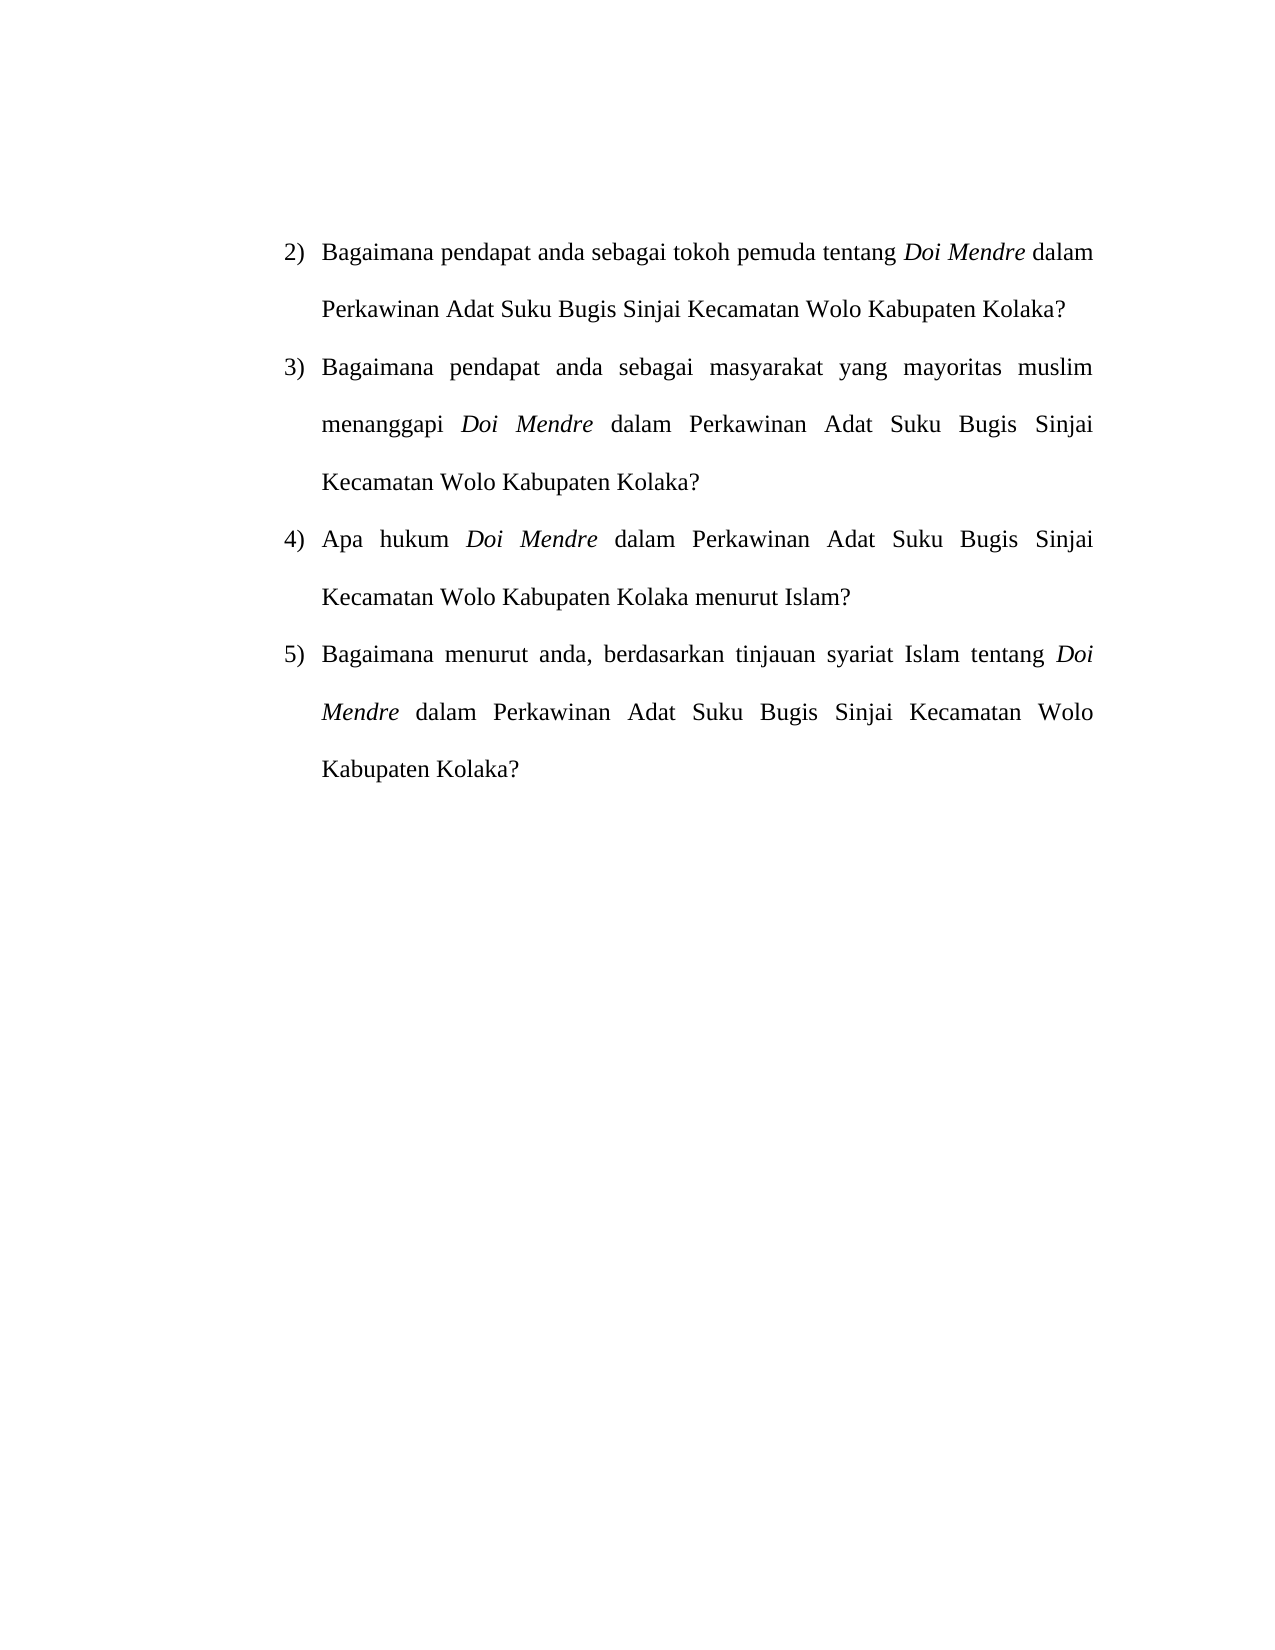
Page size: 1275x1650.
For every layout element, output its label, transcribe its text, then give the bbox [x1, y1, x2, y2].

list Apa hukum Doi Mendre dalam Perkawinan Adat Suku Bugis Sinjai Kecamatan Wolo Kabupaten Kolaka menurut Islam? [284, 524, 1093, 611]
list Bagaimana pendapat anda sebagai masyarakat yang mayoritas muslim menanggapi Doi Mendre dalam Perkawinan Adat Suku Bugis Sinjai Kecamatan Wolo Kabupaten Kolaka? [284, 352, 1093, 496]
list Bagaimana pendapat anda sebagai tokoh pemuda tentang Doi Mendre dalam Perkawinan Adat Suku Bugis Sinjai Kecamatan Wolo Kabupaten Kolaka? [284, 237, 1093, 323]
list Bagaimana menurut anda, berdasarkan tinjauan syariat Islam tentang Doi Mendre dalam Perkawinan Adat Suku Bugis Sinjai Kecamatan Wolo Kabupaten Kolaka? [284, 639, 1093, 783]
